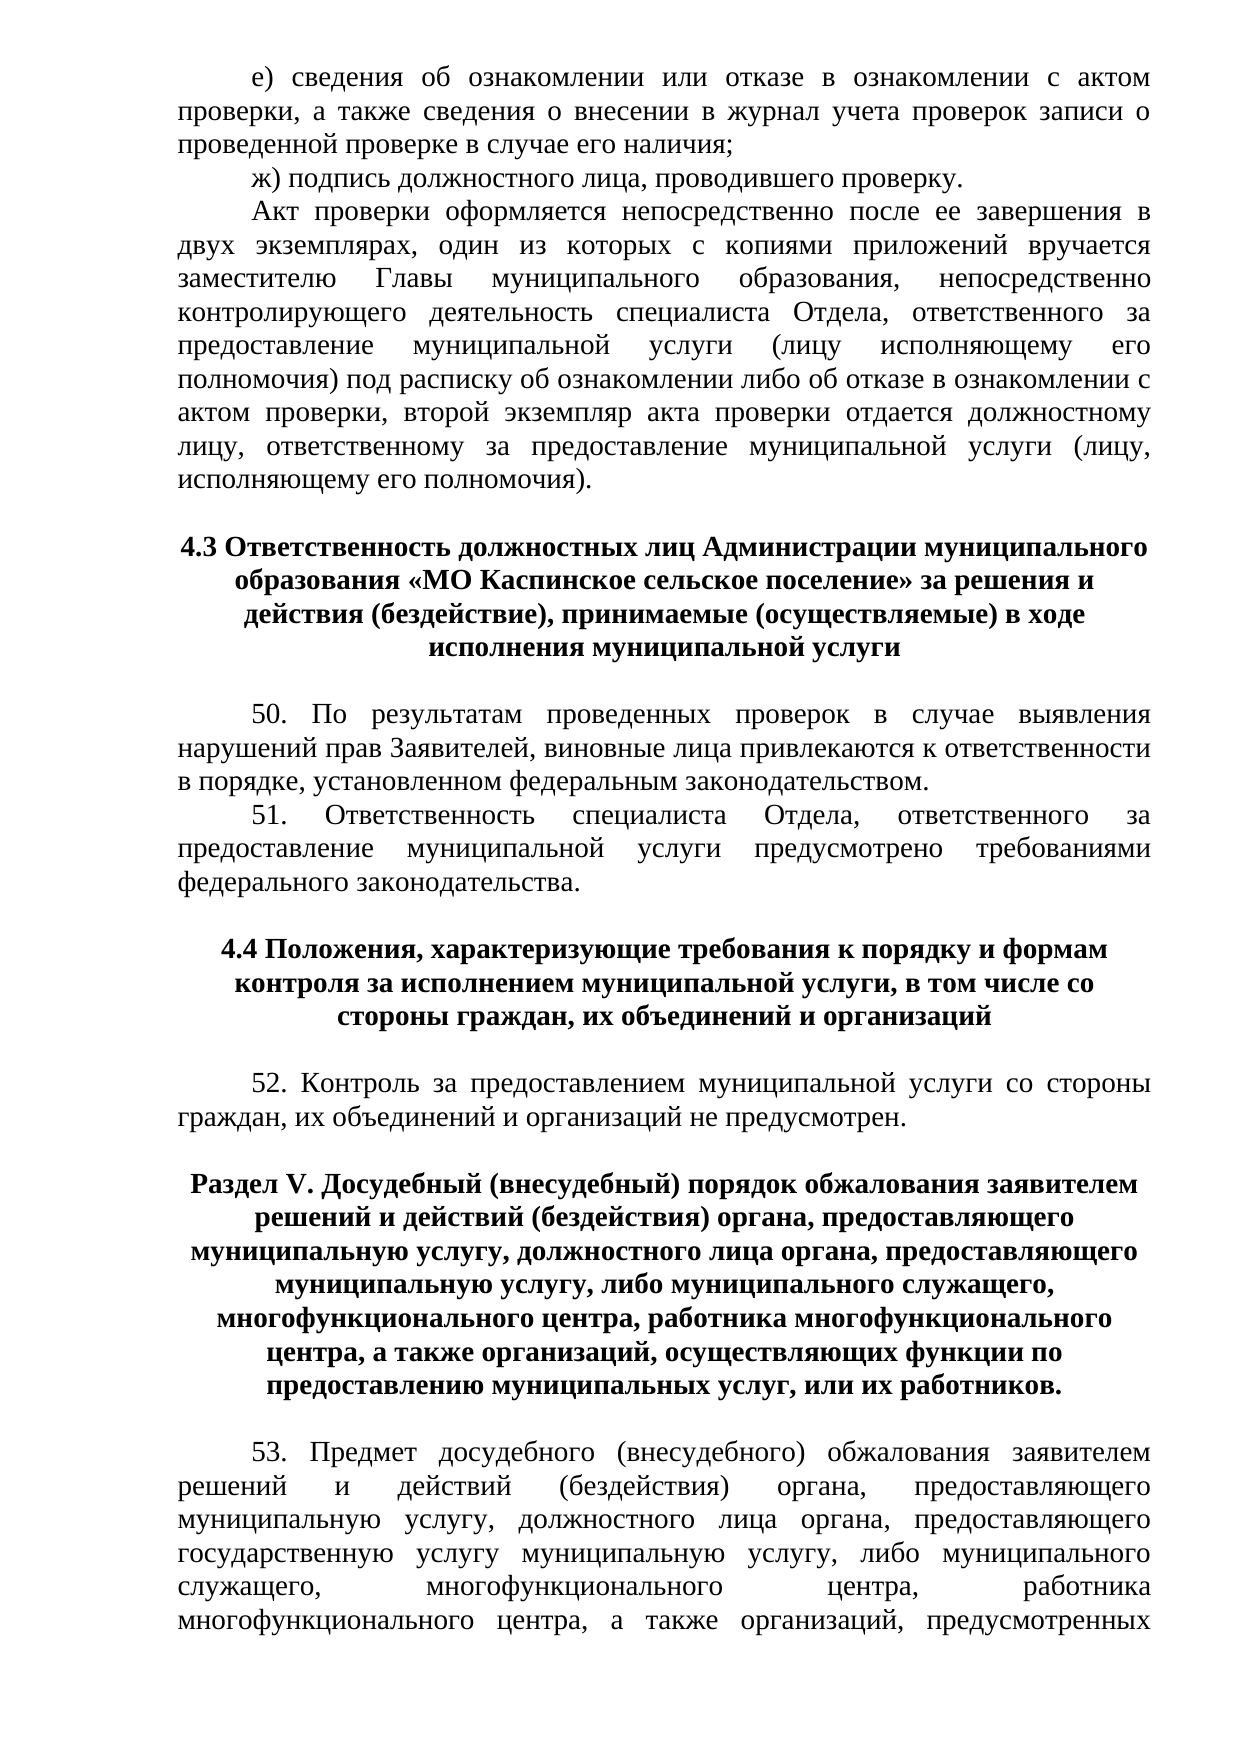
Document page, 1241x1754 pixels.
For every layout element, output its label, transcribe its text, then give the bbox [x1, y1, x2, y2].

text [177, 1434, 1152, 1636]
text Раздел V. Досудебный (внесудебный) порядок обжалования заявителем решений и действий (бездействия) органа, предоставляющего муниципальную услугу, должностного лица органа, предоставляющего муниципальную услугу, либо муниципального служащего, многофункционального центра, работника многофункционального центра, а также организаций, осуществляющих функции по предоставлению муниципальных услуг, или их работников. [177, 1166, 1152, 1401]
text 4.3 Ответственность должностных лиц Администрации муниципального образования «МО Каспинское сельское поселение» за решения и действия (бездействие), принимаемые (осуществляемые) в ходе исполнения муниципальной услуги [177, 529, 1152, 663]
text 4.4 Положения, характеризующие требования к порядку и формам контроля за исполнением муниципальной услуги, в том числе со стороны граждан, их объединений и организаций [177, 931, 1152, 1032]
text е) сведения об ознакомлении или отказе в ознакомлении с актом проверки, а также сведения о внесении в журнал учета проверок записи о проведенной проверке в случае его наличия; [177, 59, 1152, 160]
text Акт проверки оформляется непосредственно после ее завершения в двух экземплярах, один из которых с копиями приложений вручается заместителю Главы муниципального образования, непосредственно контролирующего деятельность специалиста Отдела, ответственного за предоставление муниципальной услуги (лицу исполняющему его полномочия) под расписку об ознакомлении либо об отказе в ознакомлении с актом проверки, второй экземпляр акта проверки отдается должностному лицу, ответственному за предоставление муниципальной услуги (лицу, исполняющему его полномочия). [177, 193, 1152, 495]
text 51. Ответственность специалиста Отдела, ответственного за предоставление муниципальной услуги предусмотрено требованиями федерального законодательства. [177, 797, 1152, 898]
text ж) подпись должностного лица, проводившего проверку. [177, 160, 1152, 193]
text 50. По результатам проведенных проверок в случае выявления нарушений прав Заявителей, виновные лица привлекаются к ответственности в порядке, установленном федеральным законодательством. [177, 696, 1152, 797]
text 52. Контроль за предоставлением муниципальной услуги со стороны граждан, их объединений и организаций не предусмотрен. [177, 1065, 1152, 1132]
